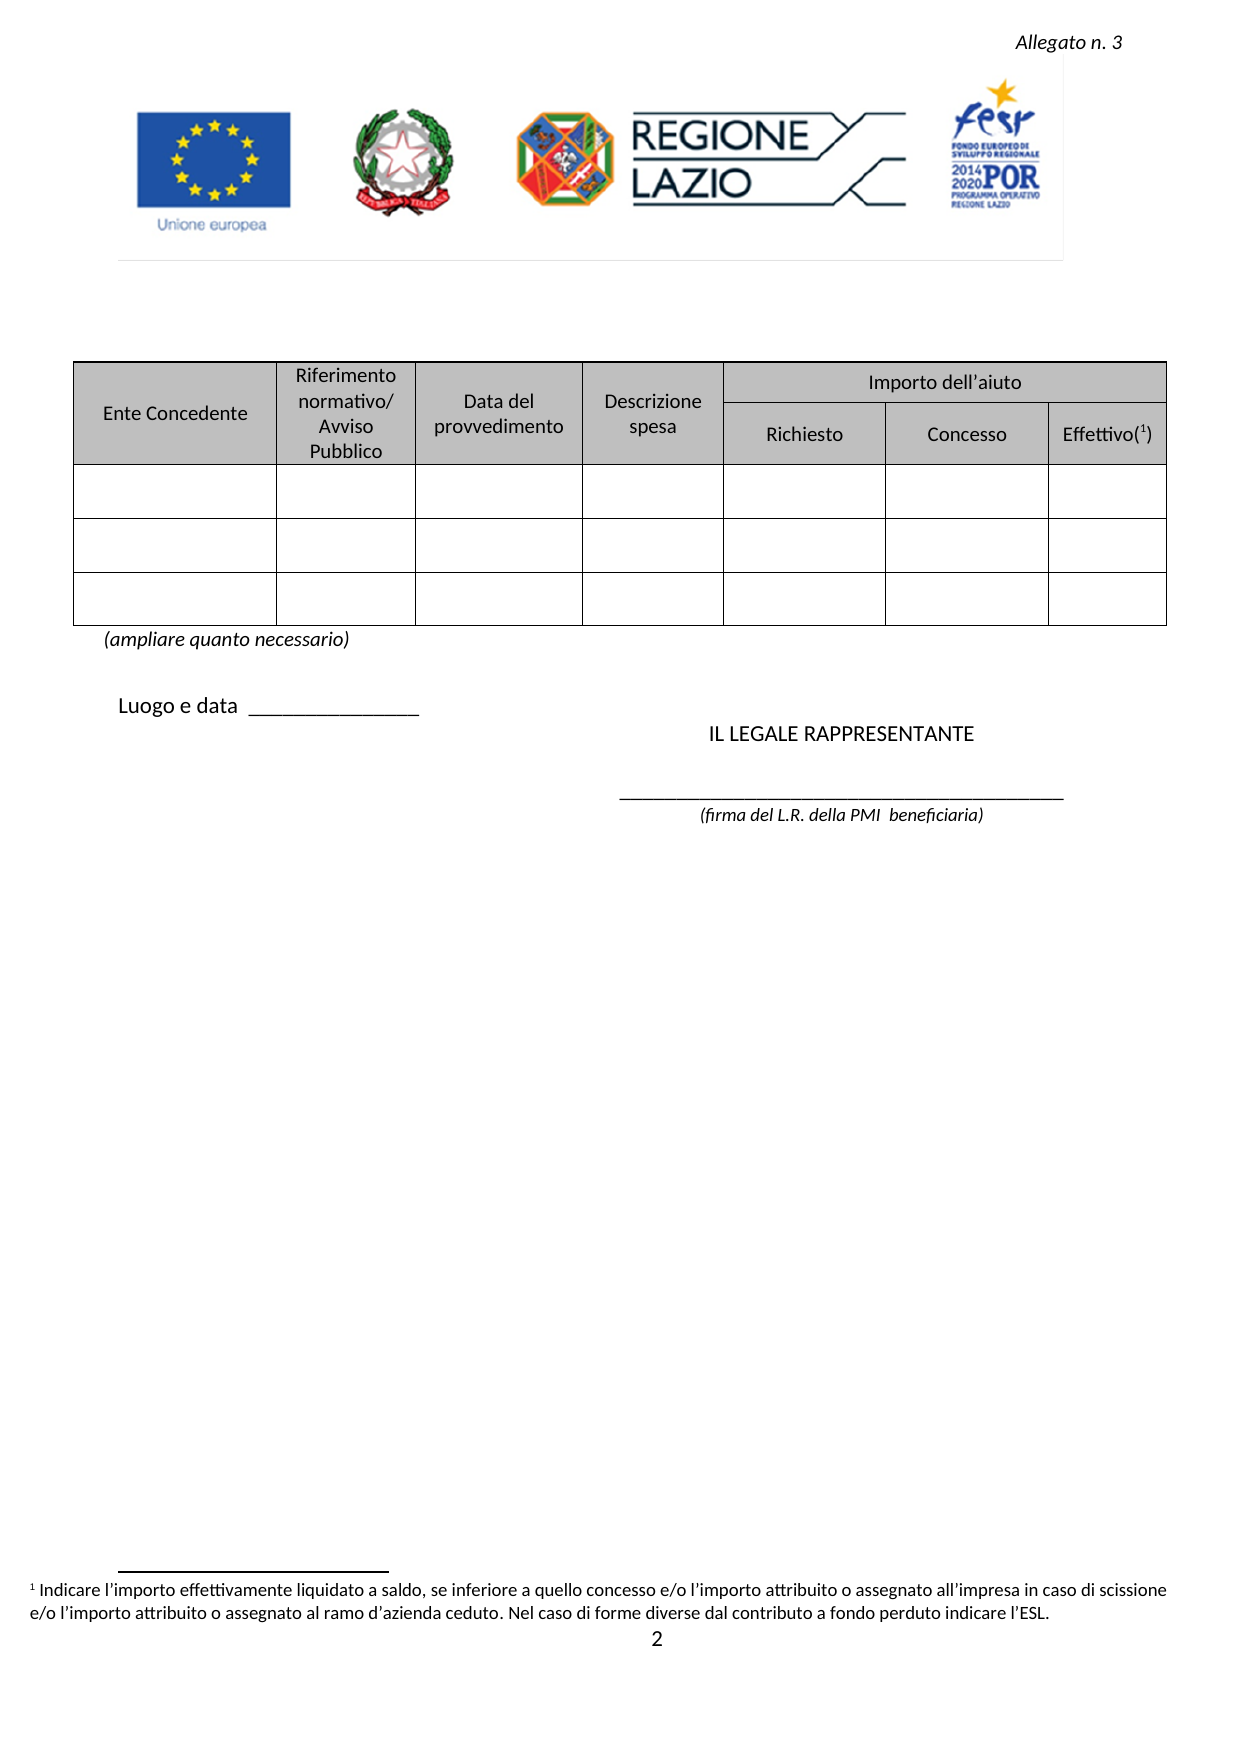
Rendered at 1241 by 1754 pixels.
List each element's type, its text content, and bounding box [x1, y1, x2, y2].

table_cell [277, 465, 415, 518]
table_cell [886, 465, 1048, 518]
text IL LEGALE RAPPRESENTANTE [487, 719, 1196, 747]
table_cell [724, 519, 885, 572]
text Luogo e data _______________ [118, 691, 1196, 719]
table_cell [74, 465, 276, 518]
text _______________________________________ [487, 776, 1196, 803]
table_cell [277, 519, 415, 572]
table_header Data del provvedimento [416, 363, 582, 464]
table_cell [416, 573, 582, 625]
table_header Importo dell’aiuto [724, 363, 1166, 402]
table_cell [583, 465, 723, 518]
text (ampliare quanto necessario) [103, 626, 1196, 652]
table_cell [724, 465, 885, 518]
picture [118, 54, 1064, 261]
text (firma del L.R. della PMI beneficiaria) [487, 803, 1196, 826]
table_header Descrizione spesa [583, 363, 723, 464]
table_cell Concesso [886, 403, 1048, 464]
table_cell Effettivo() [1049, 403, 1166, 464]
table_cell [583, 573, 723, 625]
table_header Riferimento normativo/ Avviso Pubblico [277, 363, 415, 464]
table_cell [74, 519, 276, 572]
table_cell [277, 573, 415, 625]
table_cell [886, 519, 1048, 572]
table_cell [724, 573, 885, 625]
table_cell [416, 519, 582, 572]
table_cell [416, 465, 582, 518]
table_cell [886, 573, 1048, 625]
table_cell [1049, 465, 1166, 518]
table_header Ente Concedente [74, 363, 276, 464]
table_cell Richiesto [724, 403, 885, 464]
table_cell [1049, 573, 1166, 625]
table_cell [74, 573, 276, 625]
table_cell [1049, 519, 1166, 572]
table_cell [583, 519, 723, 572]
